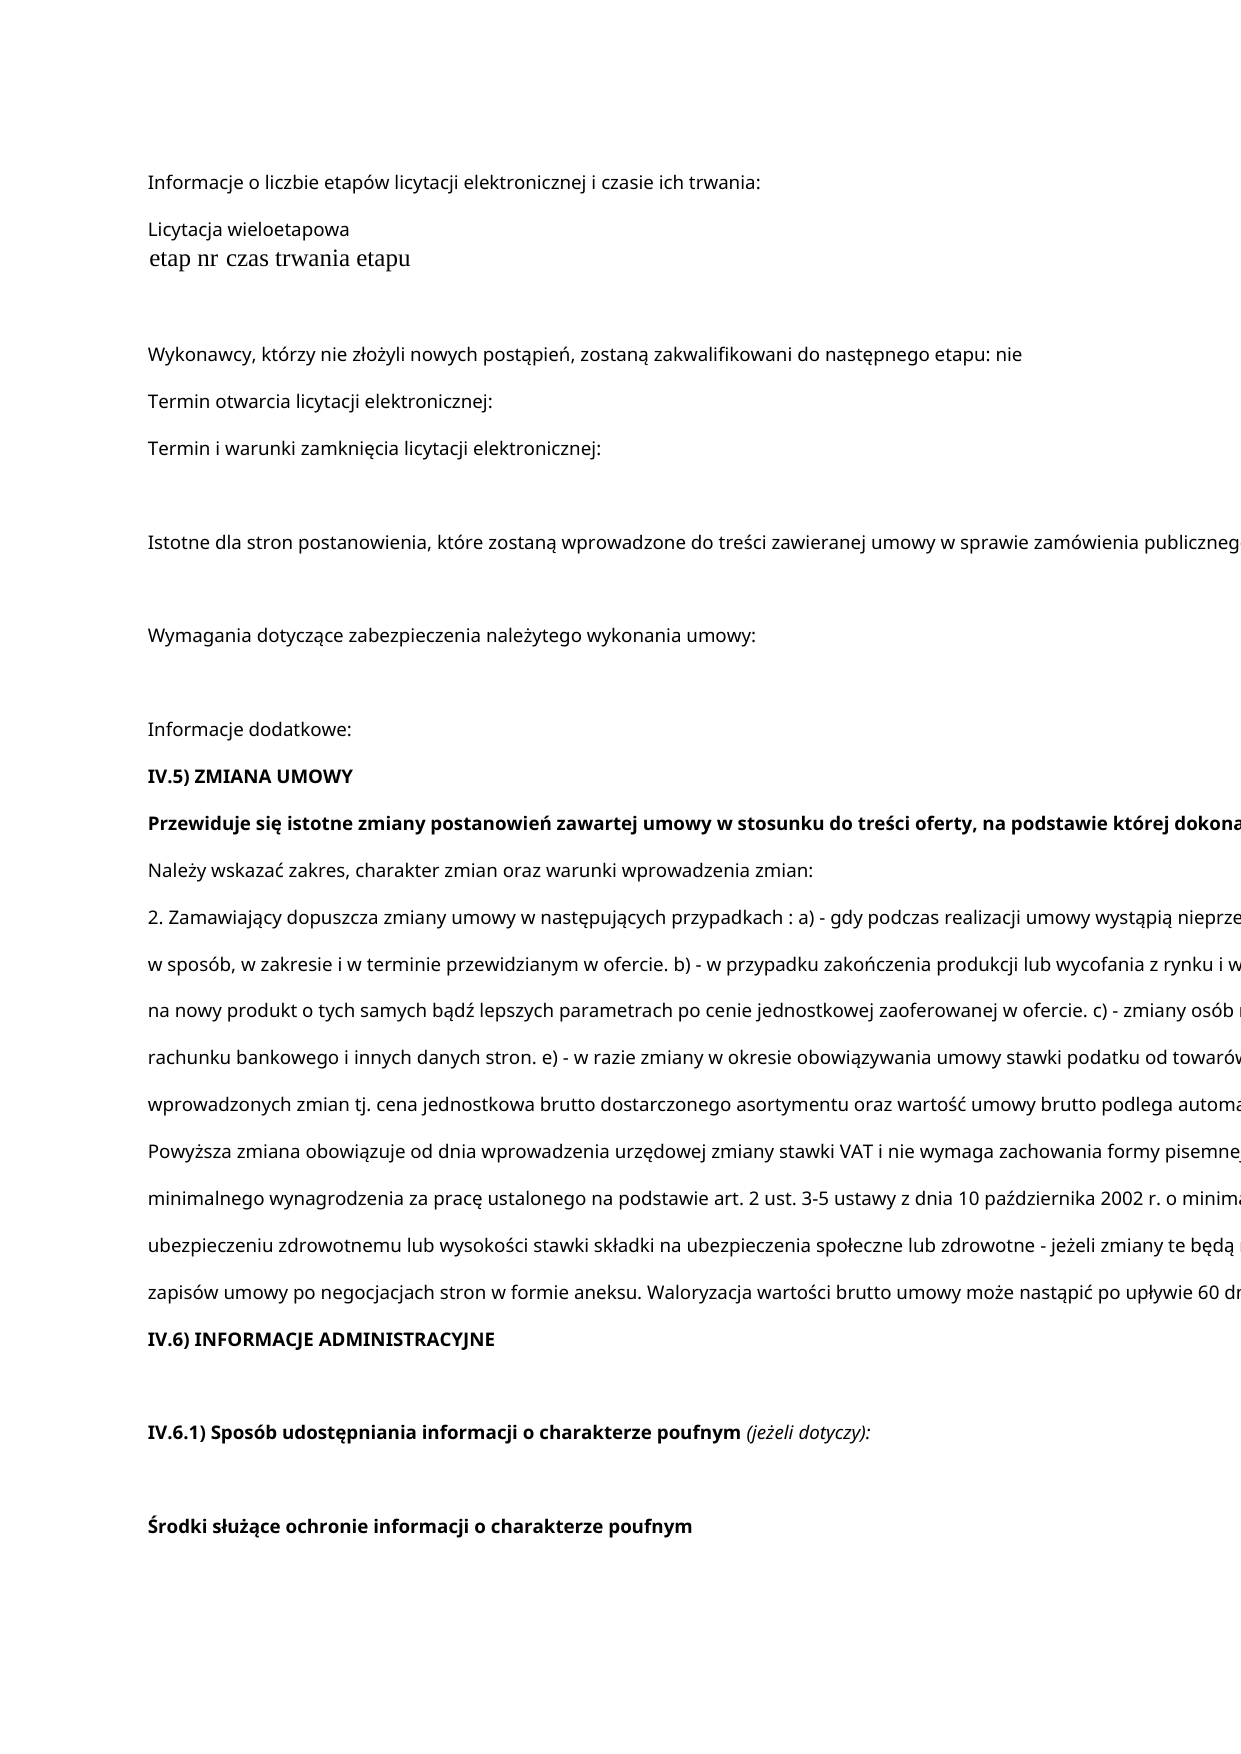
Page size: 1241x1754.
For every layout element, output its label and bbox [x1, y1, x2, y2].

table_header [148, 148, 1240, 1586]
